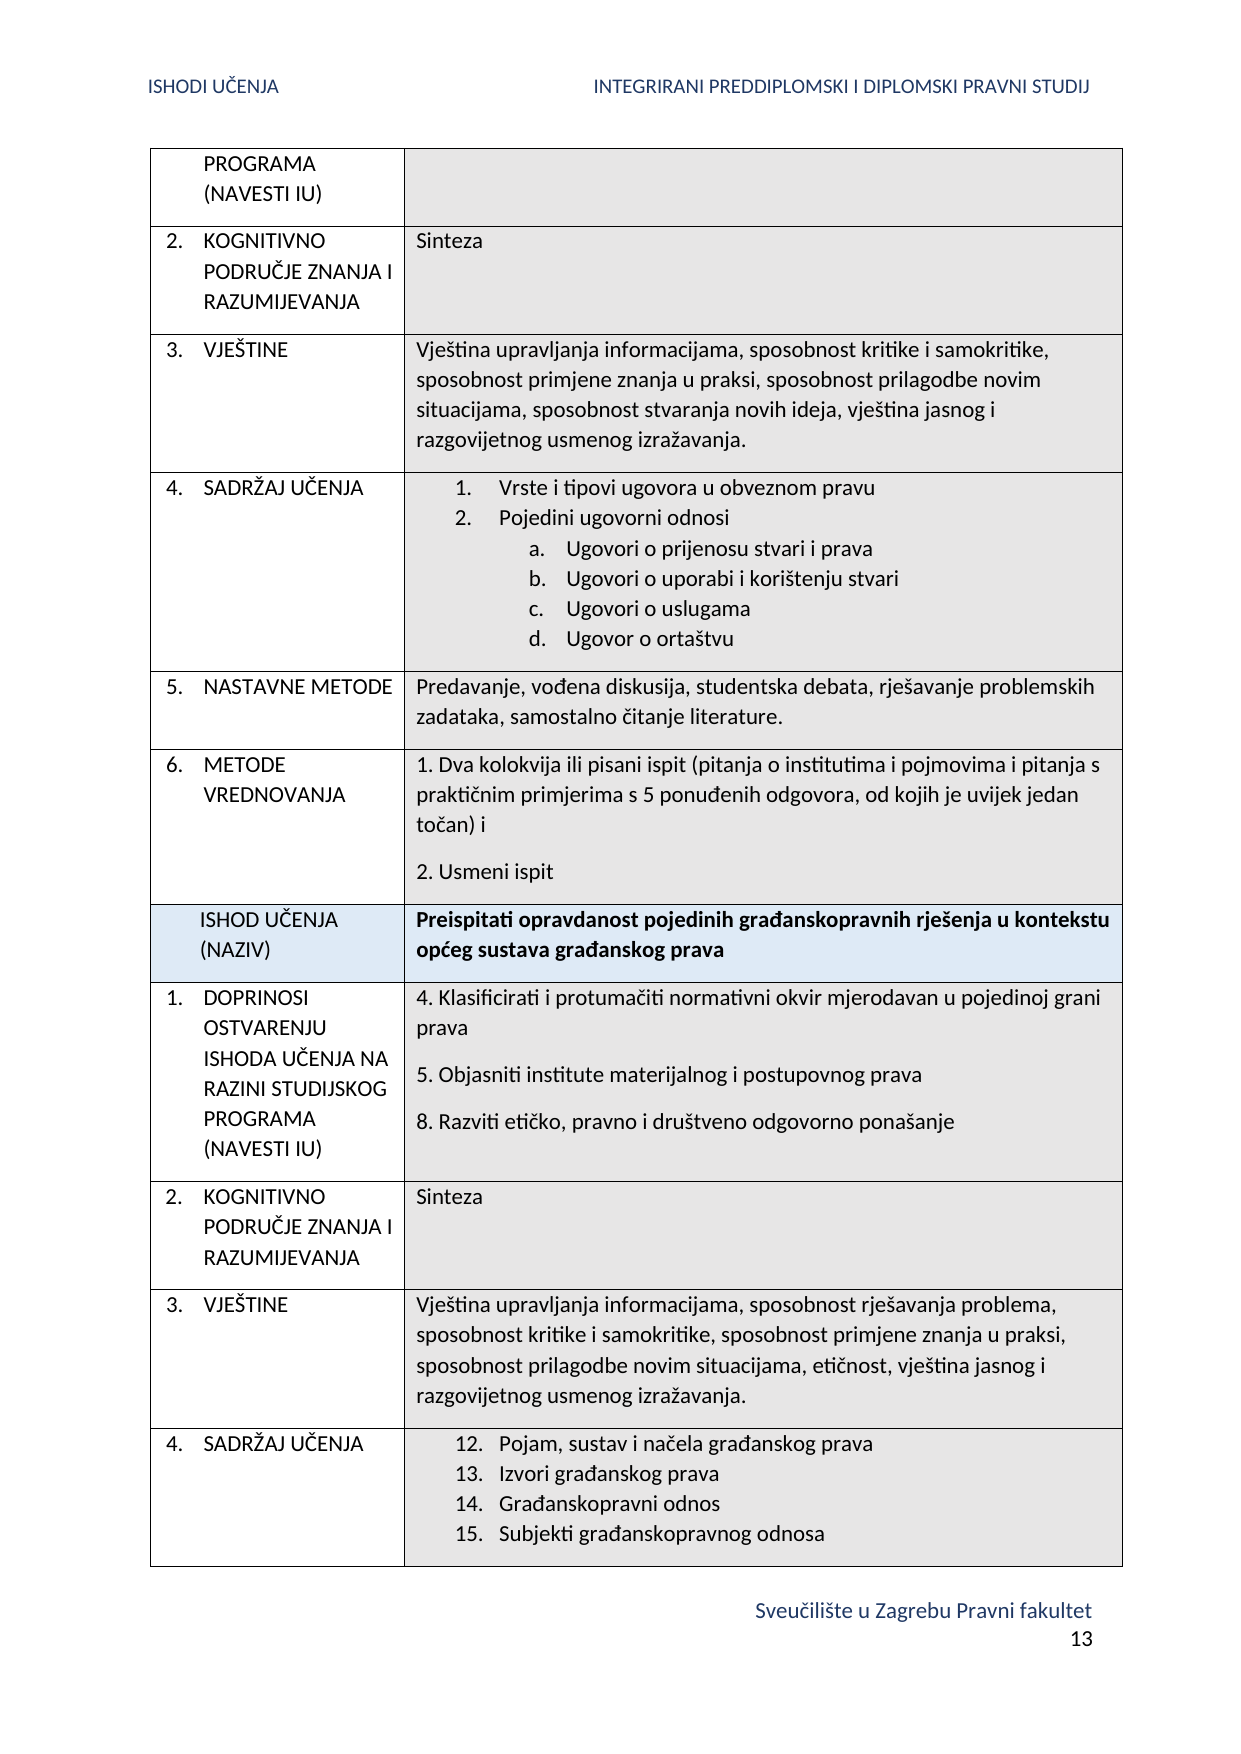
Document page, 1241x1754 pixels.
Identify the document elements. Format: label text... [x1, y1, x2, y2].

table_cell KOGNITIVNO PODRUČJE ZNANJA I RAZUMIJEVANJA [151, 1182, 404, 1289]
table_cell VJEŠTINE [151, 335, 404, 472]
table_cell SADRŽAJ UČENJA [151, 473, 404, 671]
table_cell Sinteza [405, 1182, 1122, 1289]
table_cell Preispitati opravdanost pojedinih građanskopravnih rješenja u kontekstu općeg sustava građanskog prava [405, 905, 1122, 982]
table_cell ISHOD UČENJA (NAZIV) [151, 905, 404, 982]
table_cell 4. Klasificirati i protumačiti normativni okvir mjerodavan u pojedinoj grani prava 5. Objasniti institute materijalnog i postupovnog prava 8. Razviti etičko, pravno i društveno odgovorno ponašanje [405, 983, 1122, 1181]
table_cell Vrste i tipovi ugovora u obveznom pravu Pojedini ugovorni odnosi Ugovori o prijenosu stvari i prava Ugovori o uporabi i korištenju stvari Ugovori o uslugama Ugovor o ortaštvu [405, 473, 1122, 671]
table_cell NASTAVNE METODE [151, 672, 404, 749]
table_cell Vještina upravljanja informacijama, sposobnost kritike i samokritike, sposobnost primjene znanja u praksi, sposobnost prilagodbe novim situacijama, sposobnost stvaranja novih ideja, vještina jasnog i razgovijetnog usmenog izražavanja. [405, 335, 1122, 472]
table_cell METODE VREDNOVANJA [151, 750, 404, 904]
table_cell KOGNITIVNO PODRUČJE ZNANJA I RAZUMIJEVANJA [151, 227, 404, 334]
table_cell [405, 1429, 1122, 1566]
table_cell Sinteza [405, 227, 1122, 334]
table_cell SADRŽAJ UČENJA [151, 1429, 404, 1566]
table_cell VJEŠTINE [151, 1290, 404, 1428]
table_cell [151, 149, 404, 226]
table_cell Vještina upravljanja informacijama, sposobnost rješavanja problema, sposobnost kritike i samokritike, sposobnost primjene znanja u praksi, sposobnost prilagodbe novim situacijama, etičnost, vještina jasnog i razgovijetnog usmenog izražavanja. [405, 1290, 1122, 1428]
table_cell 1. Dva kolokvija ili pisani ispit (pitanja o institutima i pojmovima i pitanja s praktičnim primjerima s 5 ponuđenih odgovora, od kojih je uvijek jedan točan) i 2. Usmeni ispit [405, 750, 1122, 904]
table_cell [405, 149, 1122, 226]
table_cell DOPRINOSI OSTVARENJU ISHODA UČENJA NA RAZINI STUDIJSKOG PROGRAMA (NAVESTI IU) [151, 983, 404, 1181]
table_cell Predavanje, vođena diskusija, studentska debata, rješavanje problemskih zadataka, samostalno čitanje literature. [405, 672, 1122, 749]
